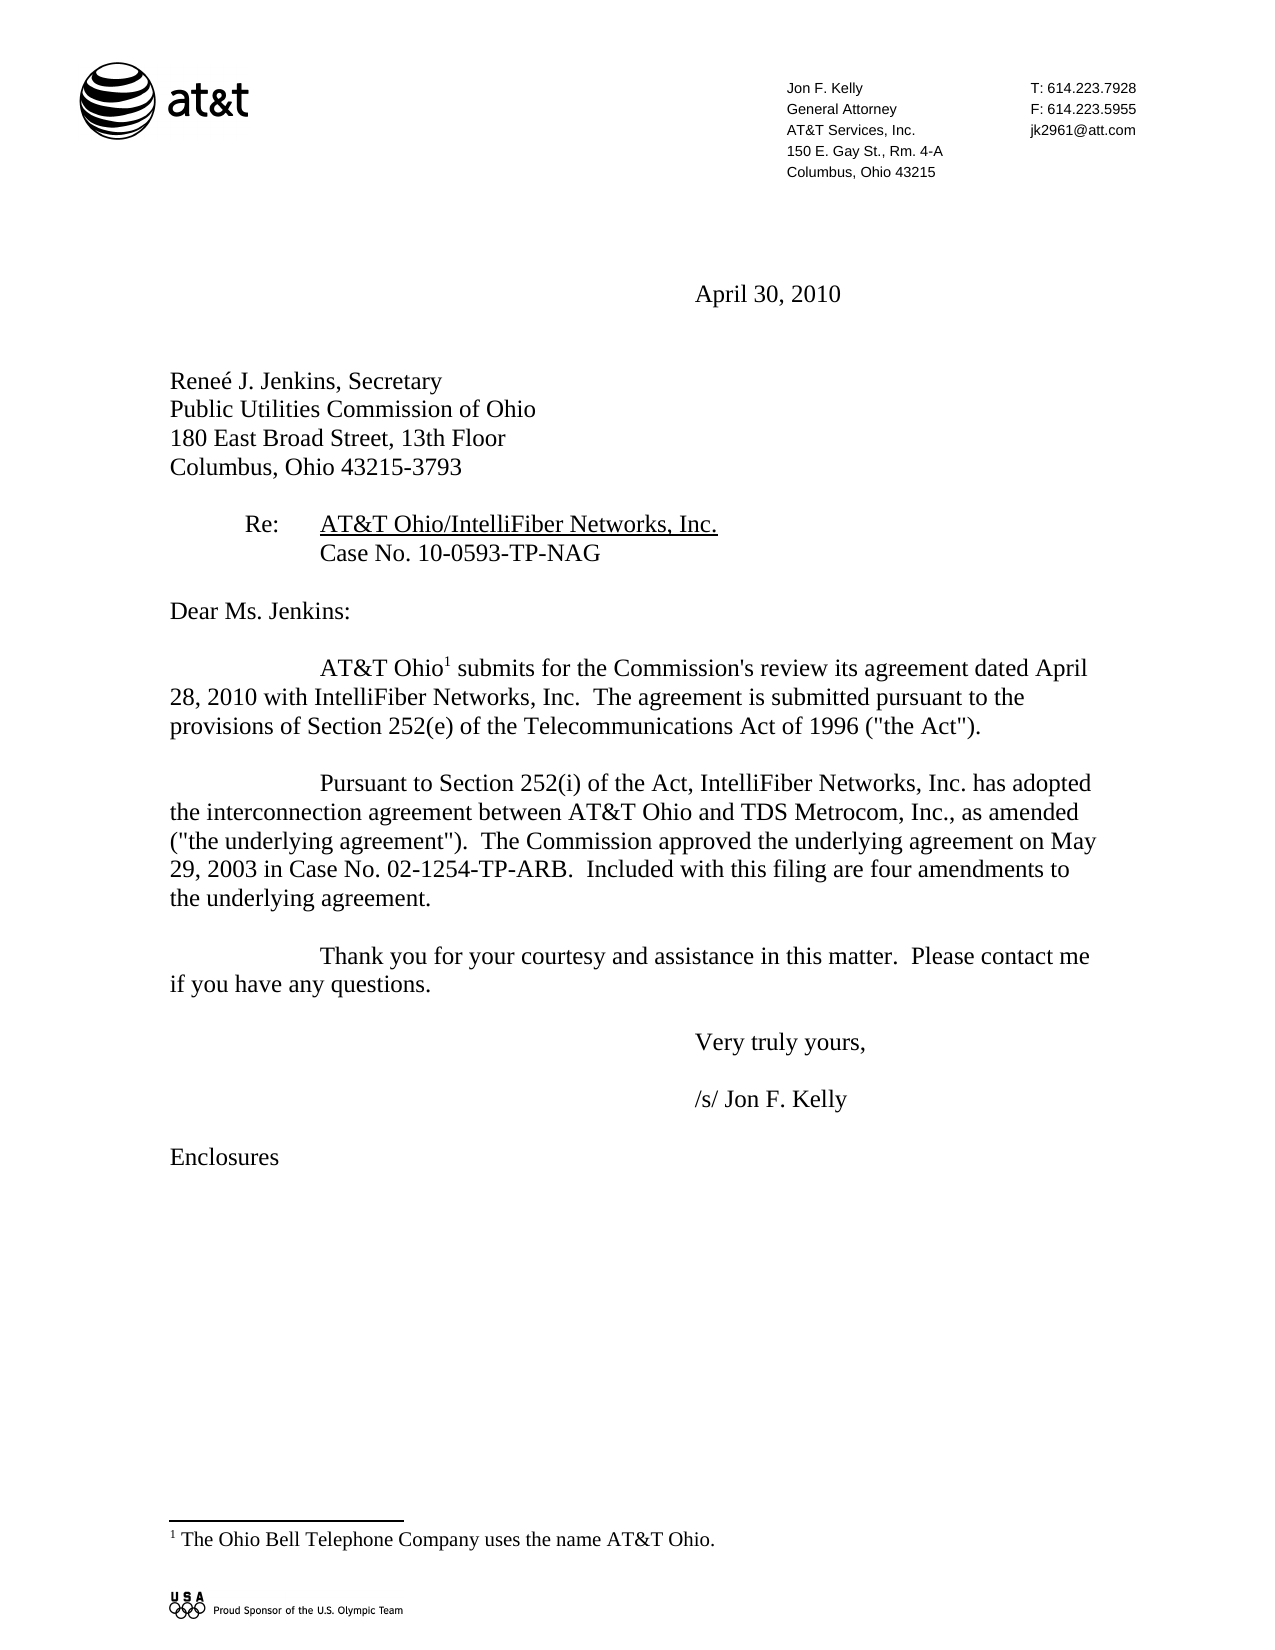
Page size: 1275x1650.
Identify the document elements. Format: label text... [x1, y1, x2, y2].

text Re: AT&T Ohio/IntelliFiber Networks, Inc. [169, 509, 1106, 538]
text Case No. 10-0593-TP-NAG [169, 538, 1106, 567]
text AT&T Ohio submits for the Commission's review its agreement dated April 28, 2010 with IntelliFiber Networks, Inc. The agreement is submitted pursuant to the provisions of Section 252(e) of the Telecommunications Act of 1996 ("the Act"). [169, 653, 1106, 739]
text Public Utilities Commission of Ohio [169, 394, 1106, 423]
text Reneé J. Jenkins, Secretary [169, 366, 1106, 394]
text April 30, 2010 [169, 279, 1106, 308]
text Columbus, Ohio 43215-3793 [169, 452, 1106, 481]
text 180 East Broad Street, 13th Floor [169, 423, 1106, 452]
text Dear Ms. Jenkins: [169, 596, 1106, 624]
text Very truly yours, [169, 1027, 1106, 1056]
picture [167, 1590, 404, 1621]
text Enclosures [169, 1142, 1106, 1171]
text /s/ Jon F. Kelly [169, 1084, 1106, 1113]
text Pursuant to Section 252(i) of the Act, IntelliFiber Networks, Inc. has adopted the interconnection agreement between AT&T Ohio and TDS Metrocom, Inc., as amended ("the underlying agreement"). The Commission approved the underlying agreement on May 29, 2003 in Case No. 02-1254-TP-ARB. Included with this filing are four amendments to the underlying agreement. [169, 768, 1106, 912]
picture [78, 62, 250, 141]
text Thank you for your courtesy and assistance in this matter. Please contact me if you have any questions. [169, 941, 1106, 998]
